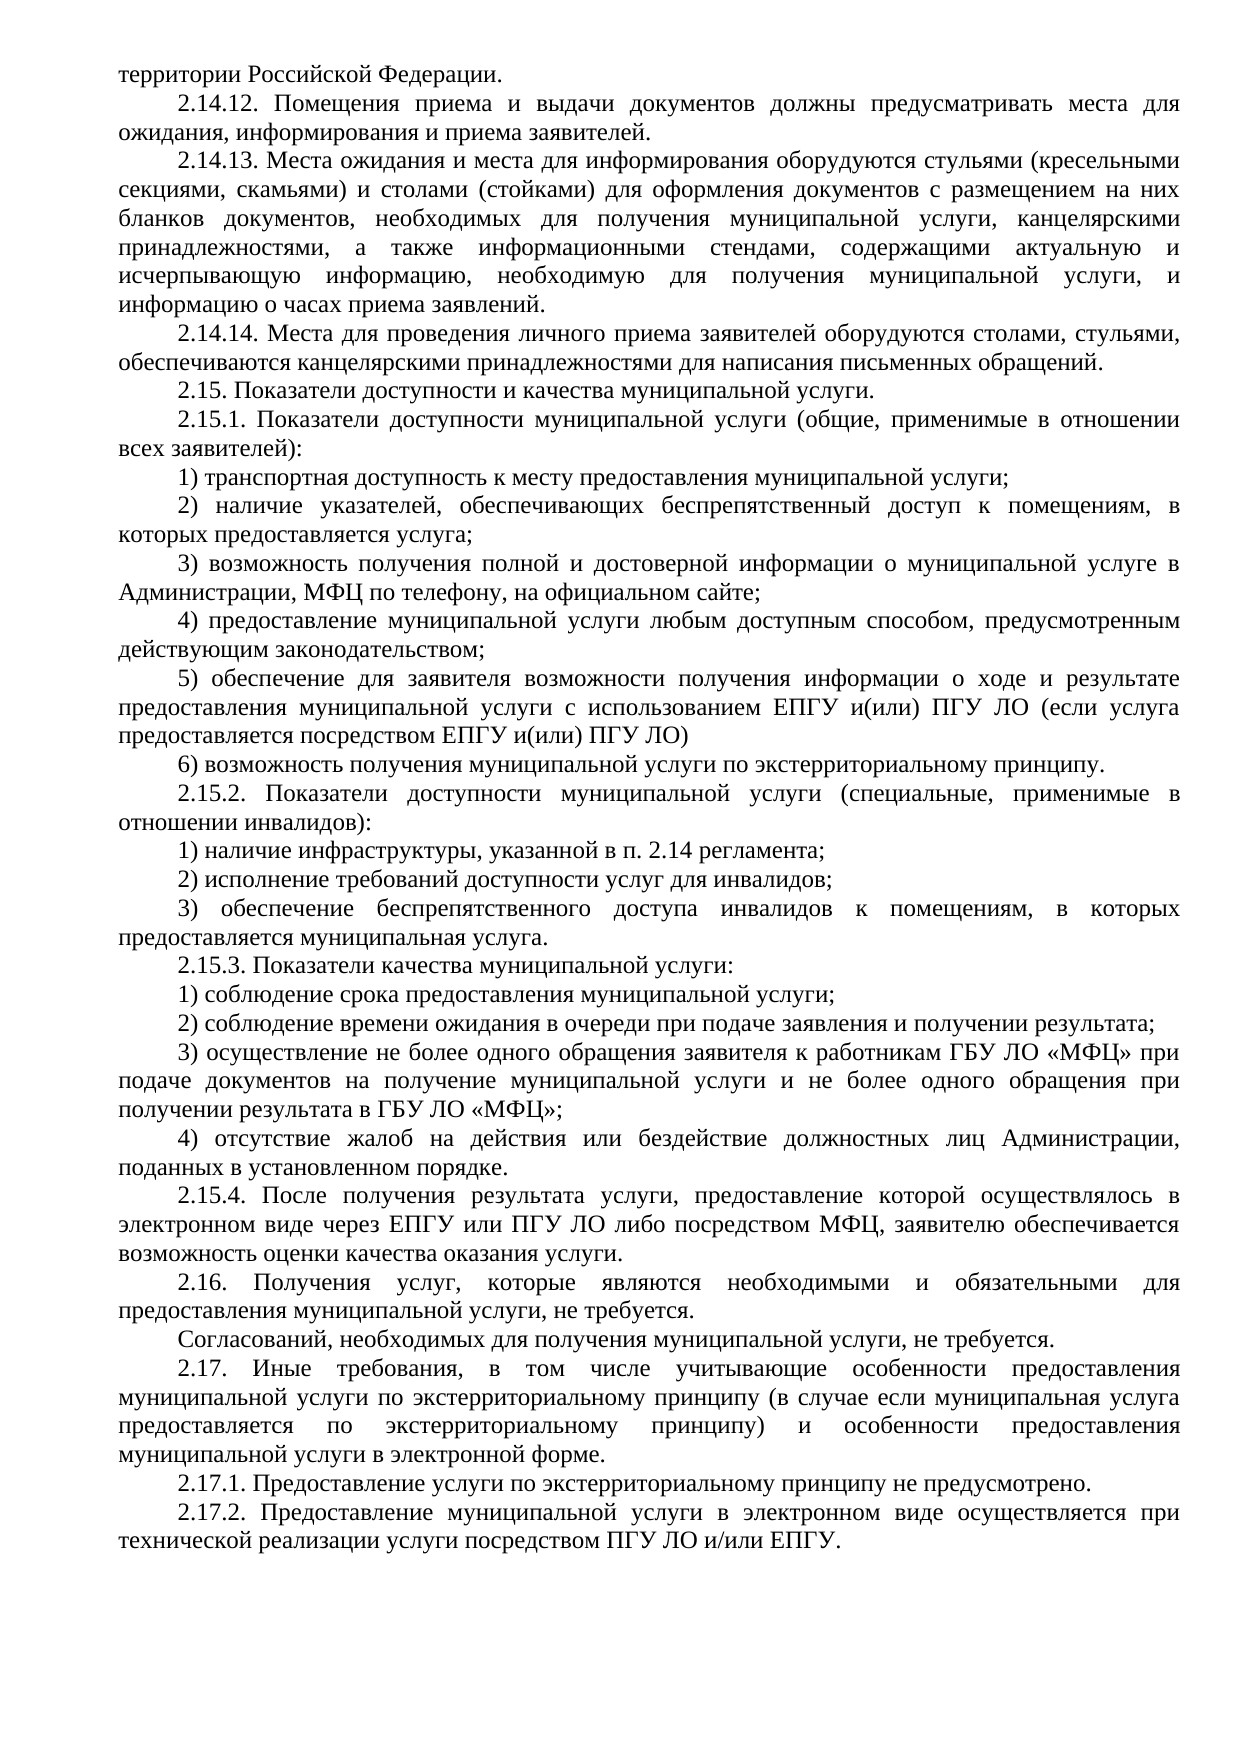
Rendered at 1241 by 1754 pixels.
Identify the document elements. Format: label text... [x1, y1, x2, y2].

text 2.15.2. Показатели доступности муниципальной услуги (специальные, применимые в отношении инвалидов): [118, 778, 1181, 835]
text 2.17. Иные требования, в том числе учитывающие особенности предоставления муниципальной услуги по экстерриториальному принципу (в случае если муниципальная услуга предоставляется по экстерриториальному принципу) и особенности предоставления муниципальной услуги в электронной форме. [118, 1353, 1181, 1468]
text 2.15. Показатели доступности и качества муниципальной услуги. [118, 375, 1181, 404]
text 2.17.2. Предоставление муниципальной услуги в электронном виде осуществляется при технической реализации услуги посредством ПГУ ЛО и/или ЕПГУ. [118, 1497, 1181, 1554]
text 2.14.13. Места ожидания и места для информирования оборудуются стульями (кресельными секциями, скамьями) и столами (стойками) для оформления документов с размещением на них бланков документов, необходимых для получения муниципальной услуги, канцелярскими принадлежностями, а также информационными стендами, содержащими актуальную и исчерпывающую информацию, необходимую для получения муниципальной услуги, и информацию о часах приема заявлений. [118, 145, 1181, 318]
text 1) наличие инфраструктуры, указанной в п. 2.14 регламента; [118, 835, 1181, 864]
text 4) отсутствие жалоб на действия или бездействие должностных лиц Администрации, поданных в установленном порядке. [118, 1123, 1181, 1180]
text 2.14.12. Помещения приема и выдачи документов должны предусматривать места для ожидания, информирования и приема заявителей. [118, 88, 1181, 145]
text 3) осуществление не более одного обращения заявителя к работникам ГБУ ЛО «МФЦ» при подаче документов на получение муниципальной услуги и не более одного обращения при получении результата в ГБУ ЛО «МФЦ»; [118, 1037, 1181, 1123]
text 2.15.3. Показатели качества муниципальной услуги: [118, 950, 1181, 979]
text 2.14.14. Места для проведения личного приема заявителей оборудуются столами, стульями, обеспечиваются канцелярскими принадлежностями для написания письменных обращений. [118, 318, 1181, 375]
text 2.17.1. Предоставление услуги по экстерриториальному принципу не предусмотрено. [118, 1468, 1181, 1497]
text Согласований, необходимых для получения муниципальной услуги, не требуется. [118, 1324, 1181, 1353]
text 2.15.1. Показатели доступности муниципальной услуги (общие, применимые в отношении всех заявителей): [118, 404, 1181, 462]
text 2) соблюдение времени ожидания в очереди при подаче заявления и получении результата; [118, 1008, 1181, 1037]
text 3) возможность получения полной и достоверной информации о муниципальной услуге в Администрации, МФЦ по телефону, на официальном сайте; [118, 548, 1181, 605]
text 6) возможность получения муниципальной услуги по экстерриториальному принципу. [118, 749, 1181, 778]
text 1) соблюдение срока предоставления муниципальной услуги; [118, 979, 1181, 1008]
text 3) обеспечение беспрепятственного доступа инвалидов к помещениям, в которых предоставляется муниципальная услуга. [118, 893, 1181, 950]
text 1) транспортная доступность к месту предоставления муниципальной услуги; [118, 462, 1181, 490]
text 2.15.4. После получения результата услуги, предоставление которой осуществлялось в электронном виде через ЕПГУ или ПГУ ЛО либо посредством МФЦ, заявителю обеспечивается возможность оценки качества оказания услуги. [118, 1180, 1181, 1267]
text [118, 59, 1181, 88]
text 5) обеспечение для заявителя возможности получения информации о ходе и результате предоставления муниципальной услуги с использованием ЕПГУ и(или) ПГУ ЛО (если услуга предоставляется посредством ЕПГУ и(или) ПГУ ЛО) [118, 663, 1181, 749]
text 2.16. Получения услуг, которые являются необходимыми и обязательными для предоставления муниципальной услуги, не требуется. [118, 1267, 1181, 1324]
text 4) предоставление муниципальной услуги любым доступным способом, предусмотренным действующим законодательством; [118, 605, 1181, 663]
text 2) исполнение требований доступности услуг для инвалидов; [118, 864, 1181, 893]
text 2) наличие указателей, обеспечивающих беспрепятственный доступ к помещениям, в которых предоставляется услуга; [118, 490, 1181, 548]
